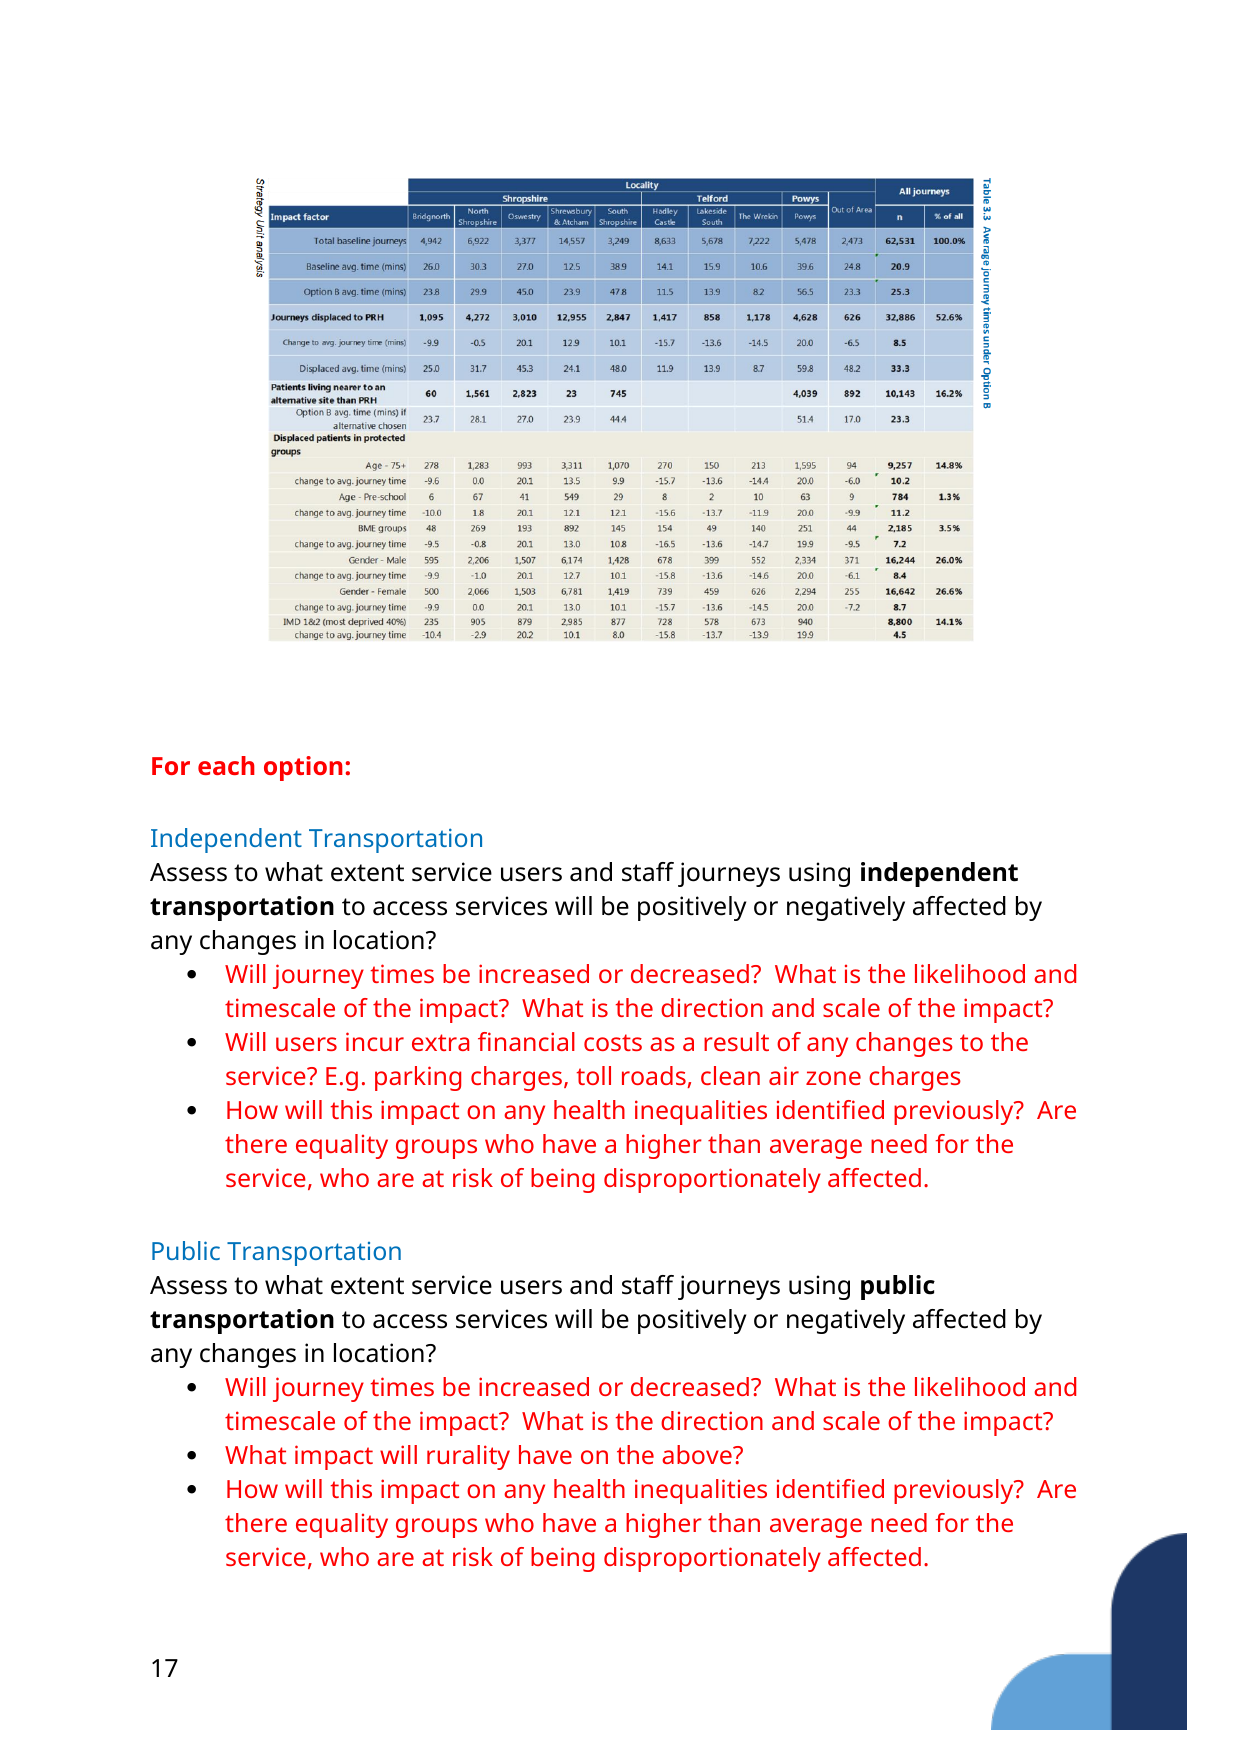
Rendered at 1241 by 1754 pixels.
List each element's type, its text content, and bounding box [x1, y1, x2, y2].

list What impact will rurality have on the above? [187, 1438, 1090, 1472]
text Assess to what extent service users and staff journeys using independent transportation to access services will be positively or negatively affected by any changes in location? [150, 854, 1090, 957]
list Will users incur extra financial costs as a result of any changes to the service? E.g. parking charges, toll roads, clean air zone charges [187, 1025, 1090, 1093]
subtitle Independent Transportation [150, 820, 1090, 854]
text For each option: [150, 748, 1090, 782]
subtitle Public Transportation [150, 1233, 1090, 1267]
list Will journey times be increased or decreased? What is the likelihood and timescale of the impact? What is the direction and scale of the impact? [187, 1369, 1090, 1438]
text Assess to what extent service users and staff journeys using public transportation to access services will be positively or negatively affected by any changes in location? [150, 1267, 1090, 1369]
list Will journey times be increased or decreased? What is the likelihood and timescale of the impact? What is the direction and scale of the impact? [187, 957, 1090, 1025]
picture [245, 171, 995, 646]
